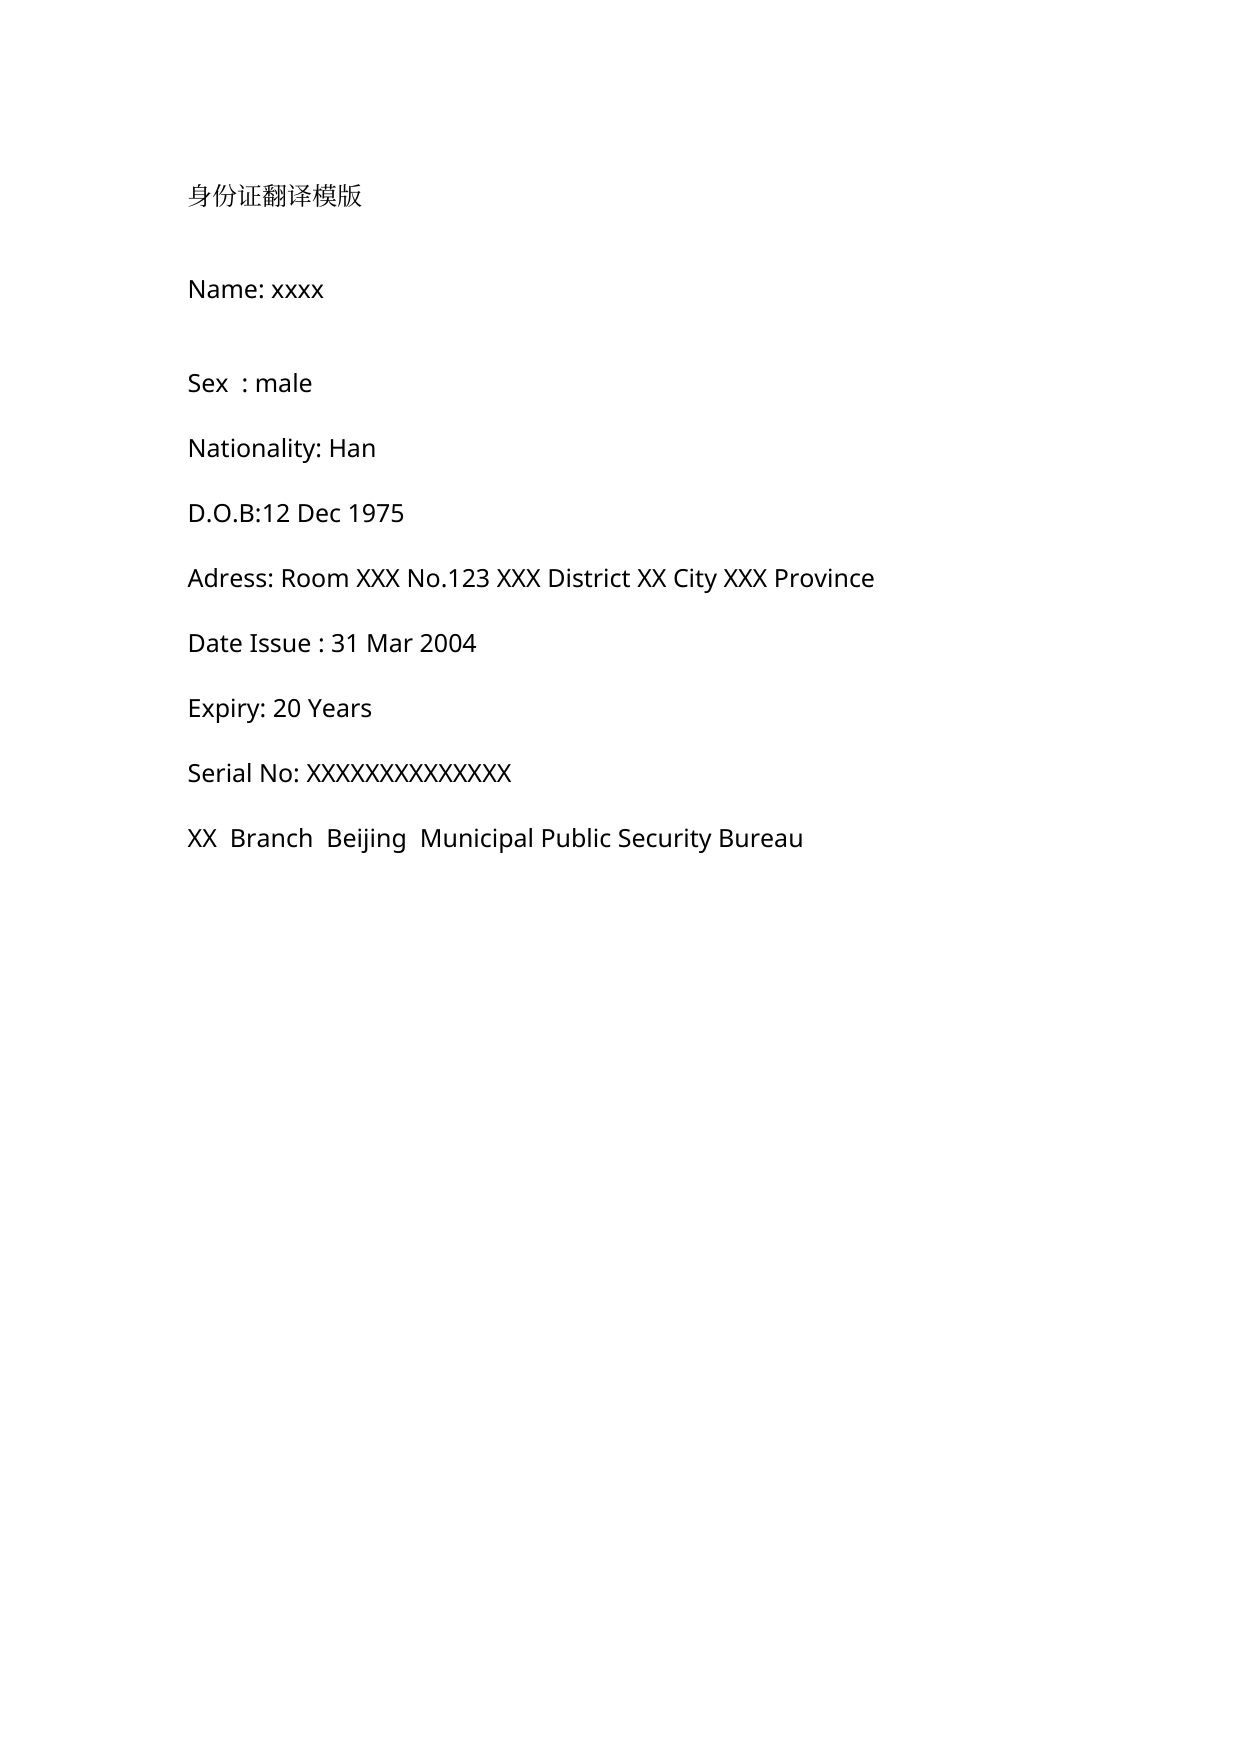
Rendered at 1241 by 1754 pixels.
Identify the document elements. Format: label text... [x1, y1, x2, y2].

text Sex : male [187, 350, 1053, 415]
text XX Branch Beijing Municipal Public Security Bureau [187, 805, 1053, 870]
text Nationality: Han [187, 415, 1053, 480]
text Expiry: 20 Years [187, 675, 1053, 740]
text Name: xxxx [187, 256, 1053, 321]
text Date Issue : 31 Mar 2004 [187, 610, 1053, 675]
text Adress: Room XXX No.123 XXX District XX City XXX Province [187, 545, 1053, 610]
text Serial No: XXXXXXXXXXXXXX [187, 740, 1053, 805]
text D.O.B:12 Dec 1975 [187, 480, 1053, 545]
text 身份证翻译模版 [187, 162, 1053, 227]
